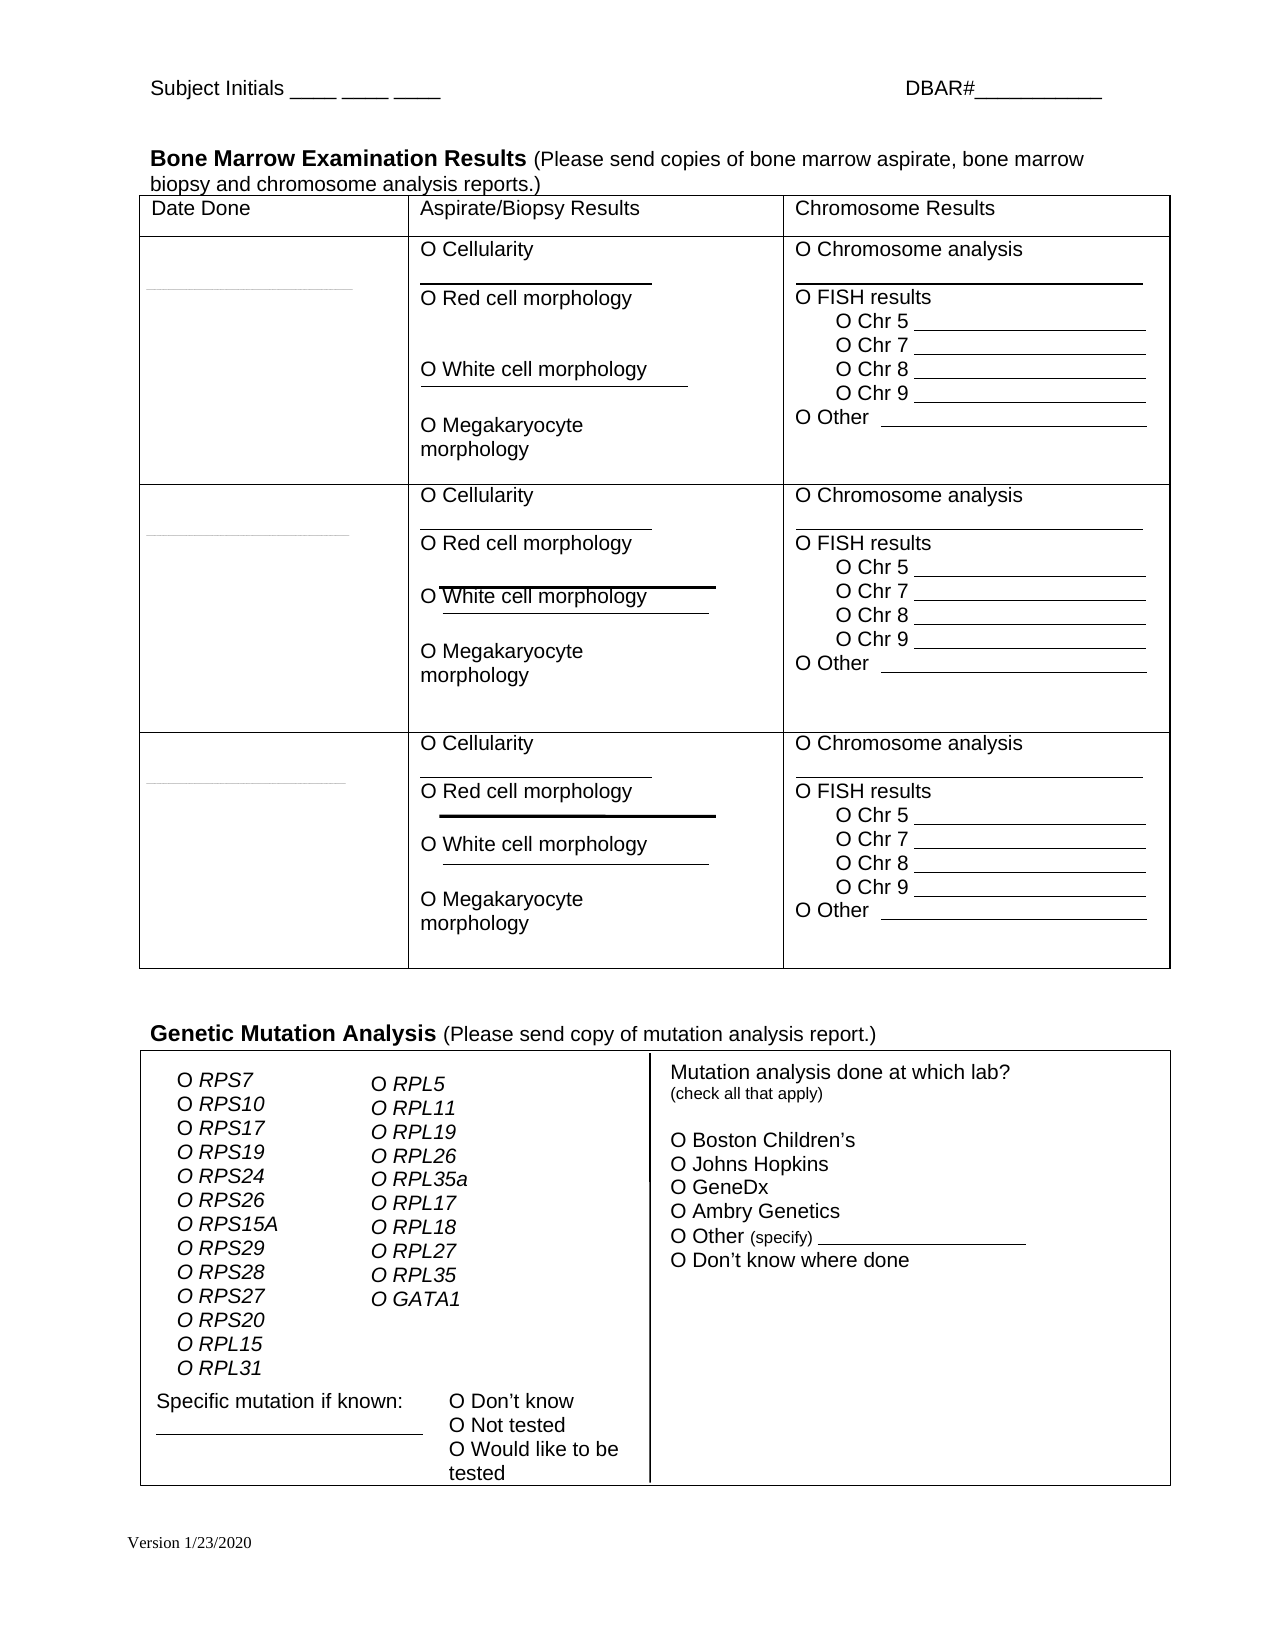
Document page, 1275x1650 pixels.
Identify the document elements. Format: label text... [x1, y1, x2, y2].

table_cell O FISH results O Chr 5 O Chr 7 O Chr 8 O Chr 9 O Other [784, 519, 1169, 732]
table_cell _______________________________________________________________________________________________________________________ [140, 237, 408, 484]
table_cell O Chromosome analysis O FISH results O Chr 5 O Chr 7 O Chr 8 O Chr 9 O Other [784, 237, 1169, 484]
table_cell O Cellularity [409, 485, 783, 519]
table_cell O Chromosome analysis [784, 733, 1169, 767]
table_cell _____________________________________________________________________________________________________________________ [140, 485, 408, 732]
table_header Aspirate/Biopsy Results [409, 196, 783, 236]
table_cell O Cellularity [409, 237, 783, 273]
text Bone Marrow Examination Results (Please send copies of bone marrow aspirate, bone marrow biopsy and chromosome analysis reports.) [150, 145, 1087, 195]
table_cell O Red cell morphology O White cell morphology O Megakaryocyte morphology [409, 767, 783, 968]
table_header Date Done [140, 196, 408, 236]
table_cell O FISH results O Chr 5 O Chr 7 O Chr 8 O Chr 9 O Other [784, 767, 1169, 968]
table_cell O Red cell morphology O White cell morphology O Megakaryocyte morphology [409, 519, 783, 732]
table_cell O Red cell morphology [409, 273, 783, 324]
table_cell ___________________________________________________________________________________________________________________ [140, 733, 408, 968]
table_cell O Megakaryocyte morphology [409, 388, 783, 484]
table_header Chromosome Results [784, 196, 1169, 236]
table_cell O White cell morphology [409, 324, 783, 388]
text Genetic Mutation Analysis (Please send copy of mutation analysis report.) [150, 1020, 1212, 1047]
table_cell O Chromosome analysis [784, 485, 1169, 519]
table_cell O Cellularity [409, 733, 783, 767]
